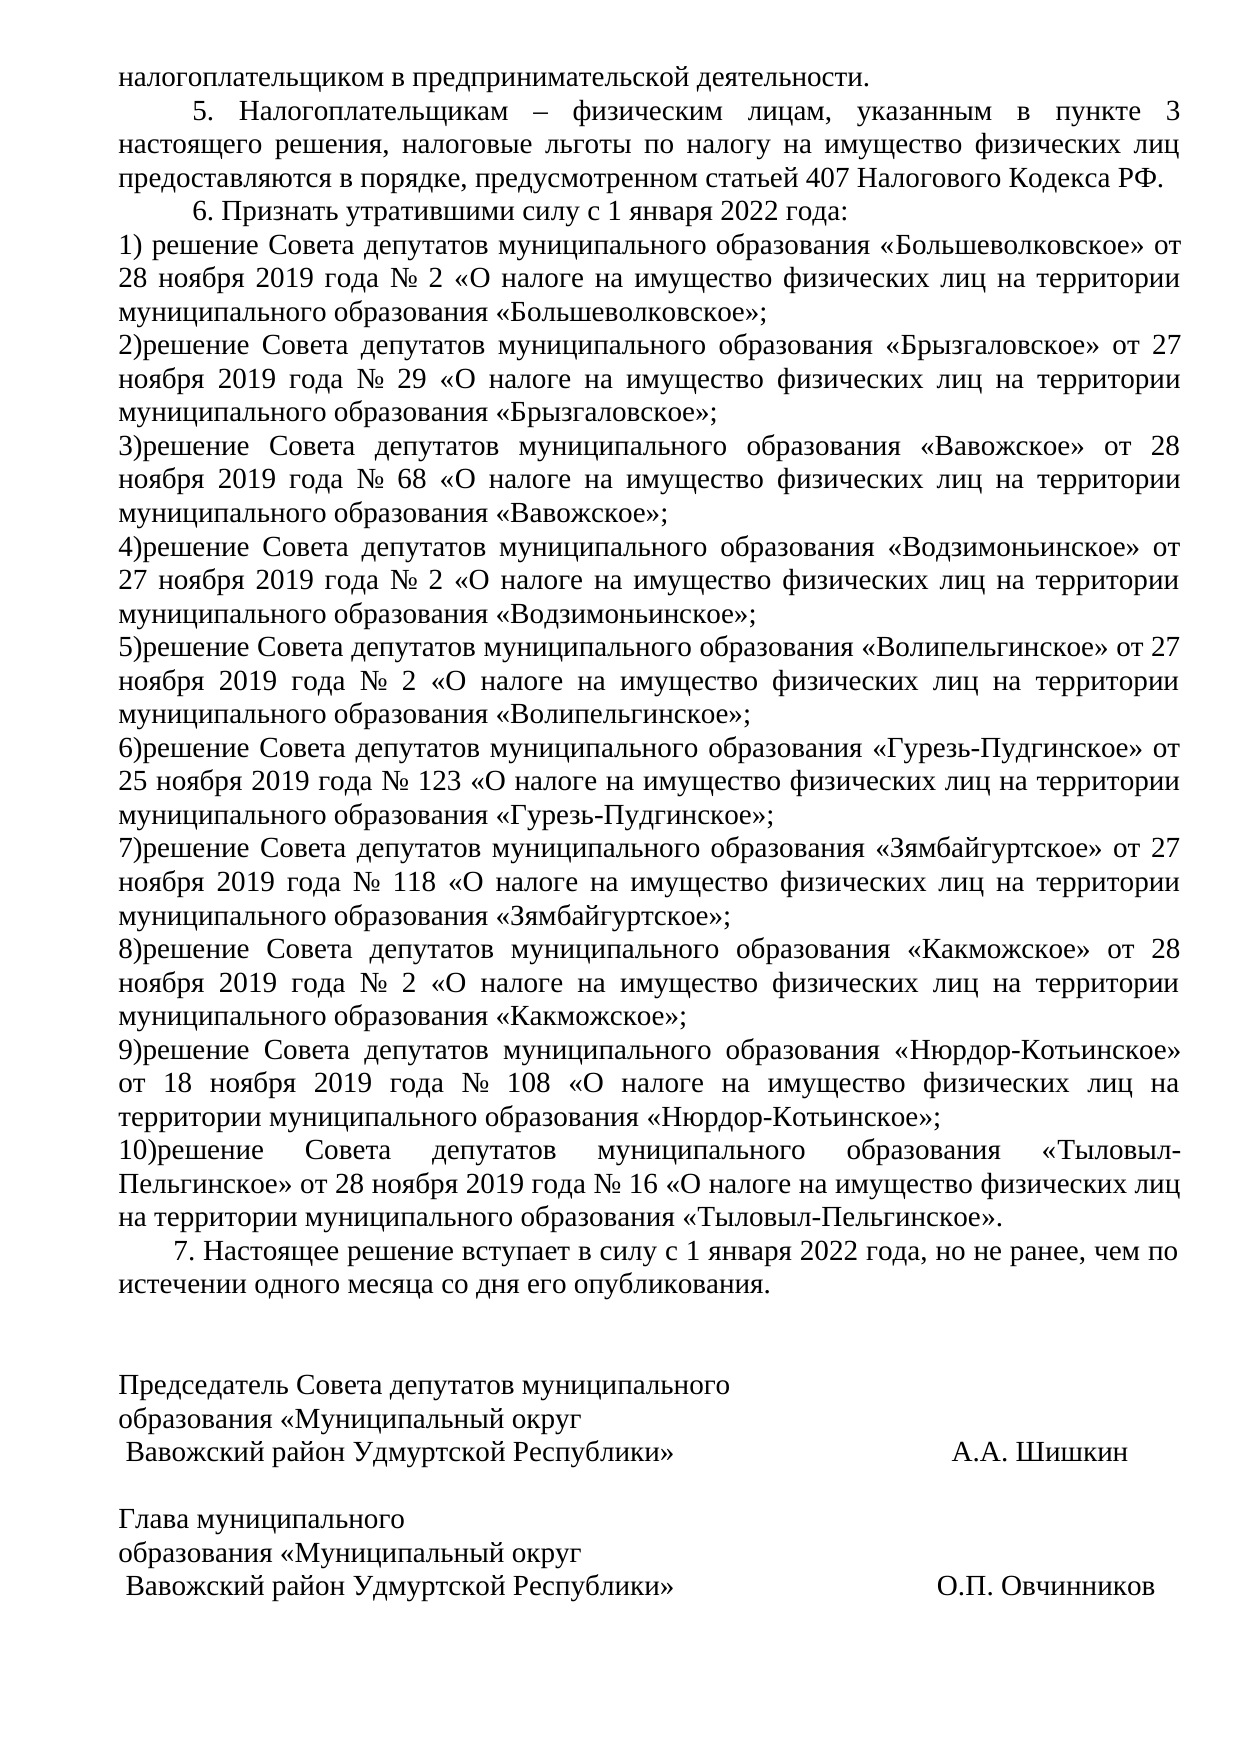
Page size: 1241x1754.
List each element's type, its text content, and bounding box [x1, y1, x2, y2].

text 4)решение Совета депутатов муниципального образования «Водзимоньинское» от 27 ноября 2019 года № 2 «О налоге на имущество физических лиц на территории муниципального образования «Водзимоньинское»; [118, 529, 1181, 629]
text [118, 59, 1181, 93]
text образования «Муниципальный округ [118, 1535, 1181, 1568]
text Председатель Совета депутатов муниципального [118, 1367, 1181, 1401]
text 5. Налогоплательщикам – физическим лицам, указанным в пункте 3 настоящего решения, налоговые льготы по налогу на имущество физических лиц предоставляются в порядке, предусмотренном статьей 407 Налогового Кодекса РФ. [118, 93, 1181, 193]
text 6)решение Совета депутатов муниципального образования «Гурезь-Пудгинское» от 25 ноября 2019 года № 123 «О налоге на имущество физических лиц на территории муниципального образования «Гурезь-Пудгинское»; [118, 730, 1181, 831]
text 9)решение Совета депутатов муниципального образования «Нюрдор-Котьинское» от 18 ноября 2019 года № 108 «О налоге на имущество физических лиц на территории муниципального образования «Нюрдор-Котьинское»; [118, 1032, 1181, 1132]
text 6. Признать утратившими силу с 1 января 2022 года: [118, 193, 1181, 227]
text образования «Муниципальный округ [118, 1401, 1181, 1434]
text Вавожский район Удмуртской Республики» О.П. Овчинников [118, 1568, 1181, 1602]
text Вавожский район Удмуртской Республики» А.А. Шишкин [118, 1434, 1181, 1468]
text 7)решение Совета депутатов муниципального образования «Зямбайгуртское» от 27 ноября 2019 года № 118 «О налоге на имущество физических лиц на территории муниципального образования «Зямбайгуртское»; [118, 831, 1181, 931]
text 8)решение Совета депутатов муниципального образования «Какможское» от 28 ноября 2019 года № 2 «О налоге на имущество физических лиц на территории муниципального образования «Какможское»; [118, 931, 1181, 1032]
text 1) решение Совета депутатов муниципального образования «Большеволковское» от 28 ноября 2019 года № 2 «О налоге на имущество физических лиц на территории муниципального образования «Большеволковское»; [118, 227, 1181, 327]
text Глава муниципального [118, 1501, 1181, 1535]
text 7. Настоящее решение вступает в силу с 1 января 2022 года, но не ранее, чем по истечении одного месяца со дня его опубликования. [118, 1233, 1181, 1300]
text 10)решение Совета депутатов муниципального образования «Тыловыл-Пельгинское» от 28 ноября 2019 года № 16 «О налоге на имущество физических лиц на территории муниципального образования «Тыловыл-Пельгинское». [118, 1132, 1181, 1233]
text 3)решение Совета депутатов муниципального образования «Вавожское» от 28 ноября 2019 года № 68 «О налоге на имущество физических лиц на территории муниципального образования «Вавожское»; [118, 428, 1181, 529]
text 2)решение Совета депутатов муниципального образования «Брызгаловское» от 27 ноября 2019 года № 29 «О налоге на имущество физических лиц на территории муниципального образования «Брызгаловское»; [118, 327, 1181, 428]
text 5)решение Совета депутатов муниципального образования «Волипельгинское» от 27 ноября 2019 года № 2 «О налоге на имущество физических лиц на территории муниципального образования «Волипельгинское»; [118, 629, 1181, 730]
